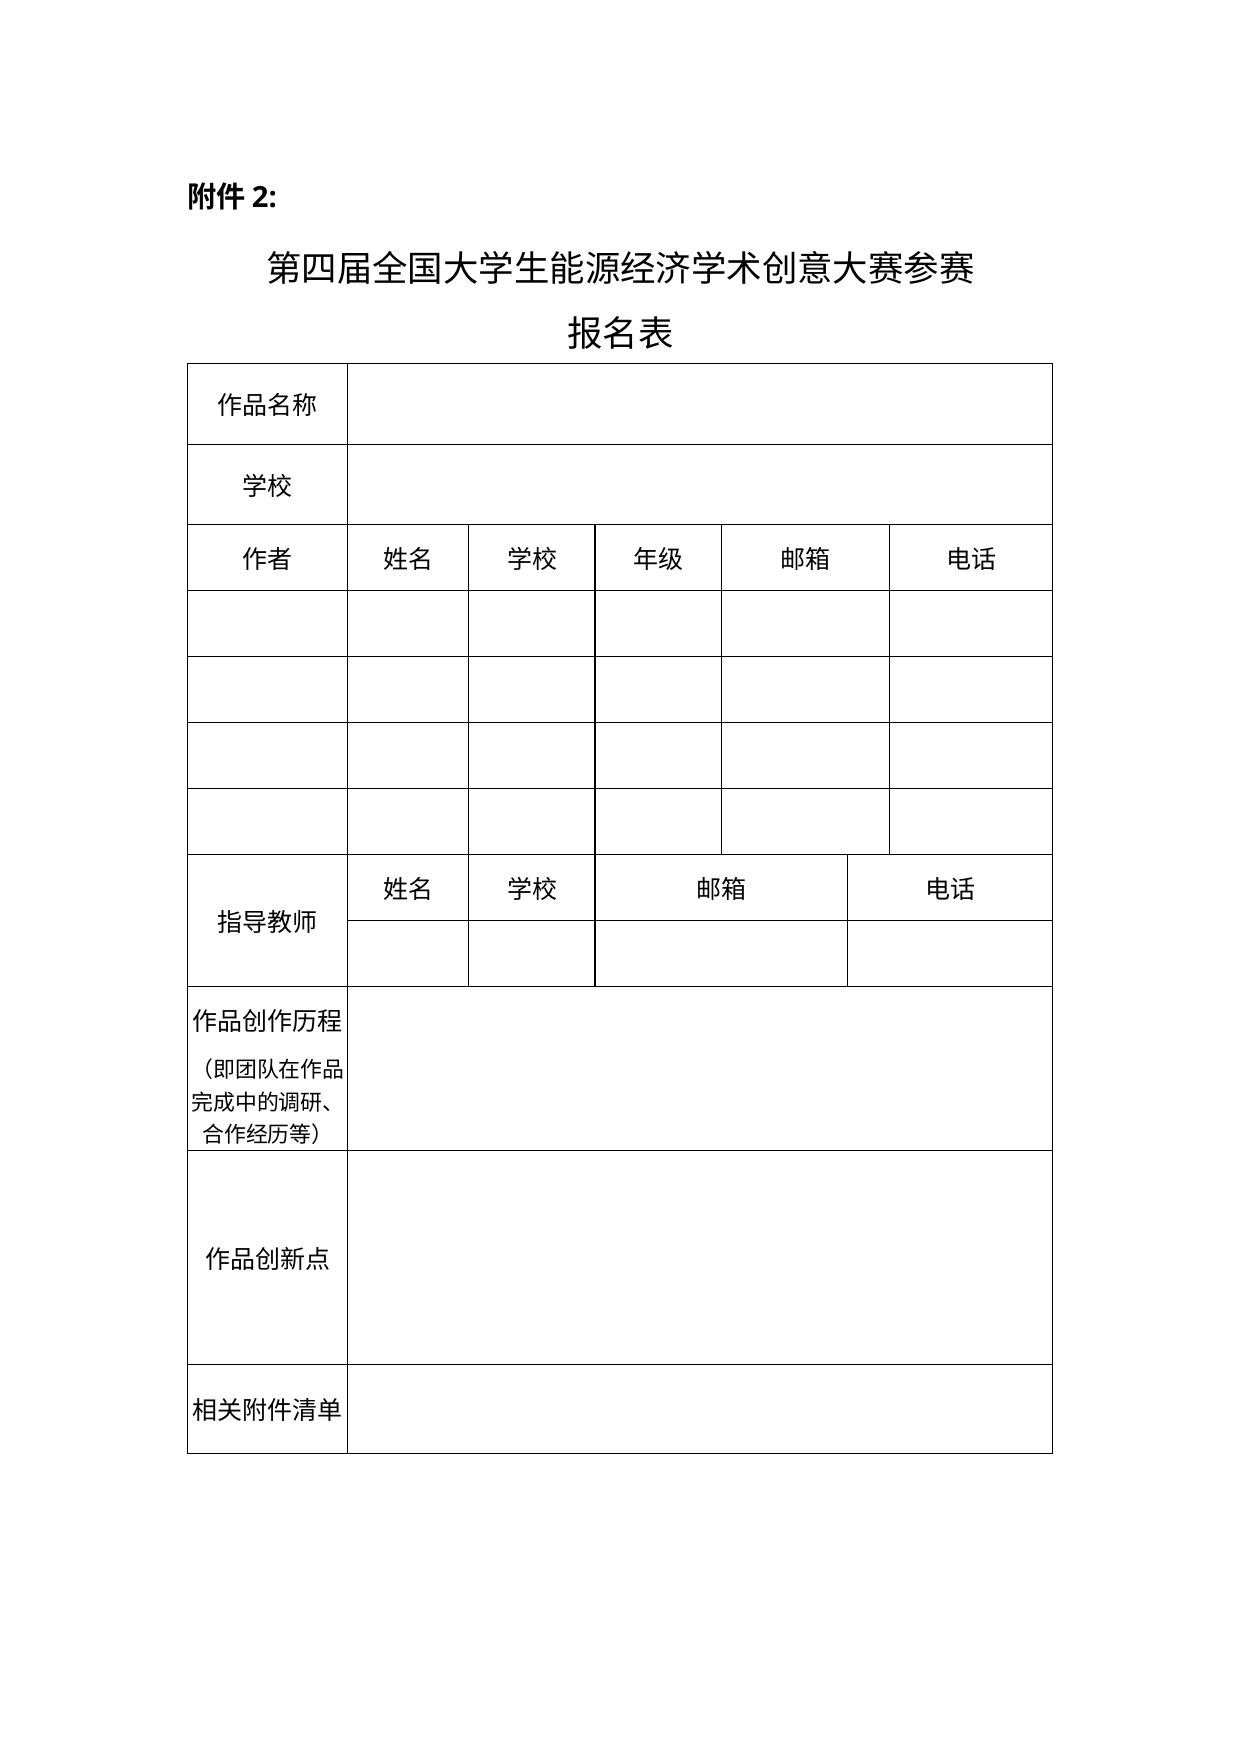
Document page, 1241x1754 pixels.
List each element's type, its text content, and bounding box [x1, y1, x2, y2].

table_cell 年级 [596, 525, 721, 590]
table_cell [469, 591, 594, 656]
table_cell 学校 [469, 525, 594, 590]
table_cell [348, 1365, 1052, 1453]
table_cell [722, 657, 889, 722]
table_cell [890, 789, 1052, 854]
table_cell [188, 789, 347, 854]
table_cell 电话 [848, 855, 1052, 920]
table_cell [469, 921, 594, 986]
table_cell [348, 445, 1052, 524]
table_cell [722, 723, 889, 788]
table_cell 邮箱 [596, 855, 847, 920]
table_cell [348, 723, 468, 788]
text 第四届全国大学生能源经济学术创意大赛参赛 [187, 233, 1053, 298]
table_cell [348, 921, 468, 986]
table_cell [348, 789, 468, 854]
table_cell [348, 987, 1052, 1149]
table_cell [348, 657, 468, 722]
table_cell [469, 723, 594, 788]
table_cell [890, 591, 1052, 656]
table_cell [469, 657, 594, 722]
table_cell 作品创新点 [188, 1151, 347, 1364]
table_cell 学校 [188, 445, 347, 524]
table_cell [722, 591, 889, 656]
table_cell 姓名 [348, 525, 468, 590]
table_cell [890, 723, 1052, 788]
table_cell 学校 [469, 855, 594, 920]
text 报名表 [187, 298, 1053, 363]
table_cell [890, 657, 1052, 722]
table_cell [188, 723, 347, 788]
table_cell [469, 789, 594, 854]
table_cell [188, 657, 347, 722]
table_cell 姓名 [348, 855, 468, 920]
table_cell [348, 1151, 1052, 1364]
table_cell [596, 591, 721, 656]
table_cell 相关附件清单 [188, 1365, 347, 1453]
table_cell 电话 [890, 525, 1052, 590]
table_cell [596, 921, 847, 986]
text 附件2: [187, 162, 1053, 227]
table_cell [188, 591, 347, 656]
table_cell [348, 591, 468, 656]
table_cell 指导教师 [188, 855, 347, 986]
table_cell [596, 789, 721, 854]
table_cell [596, 723, 721, 788]
table_cell 作者 [188, 525, 347, 590]
table_cell 作品创作历程 （即团队在作品完成中的调研、合作经历等） [188, 987, 347, 1149]
table_cell [722, 789, 889, 854]
table_header [348, 364, 1052, 443]
table_cell 邮箱 [722, 525, 889, 590]
table_cell [848, 921, 1052, 986]
table_header 作品名称 [188, 364, 347, 443]
table_cell [596, 657, 721, 722]
